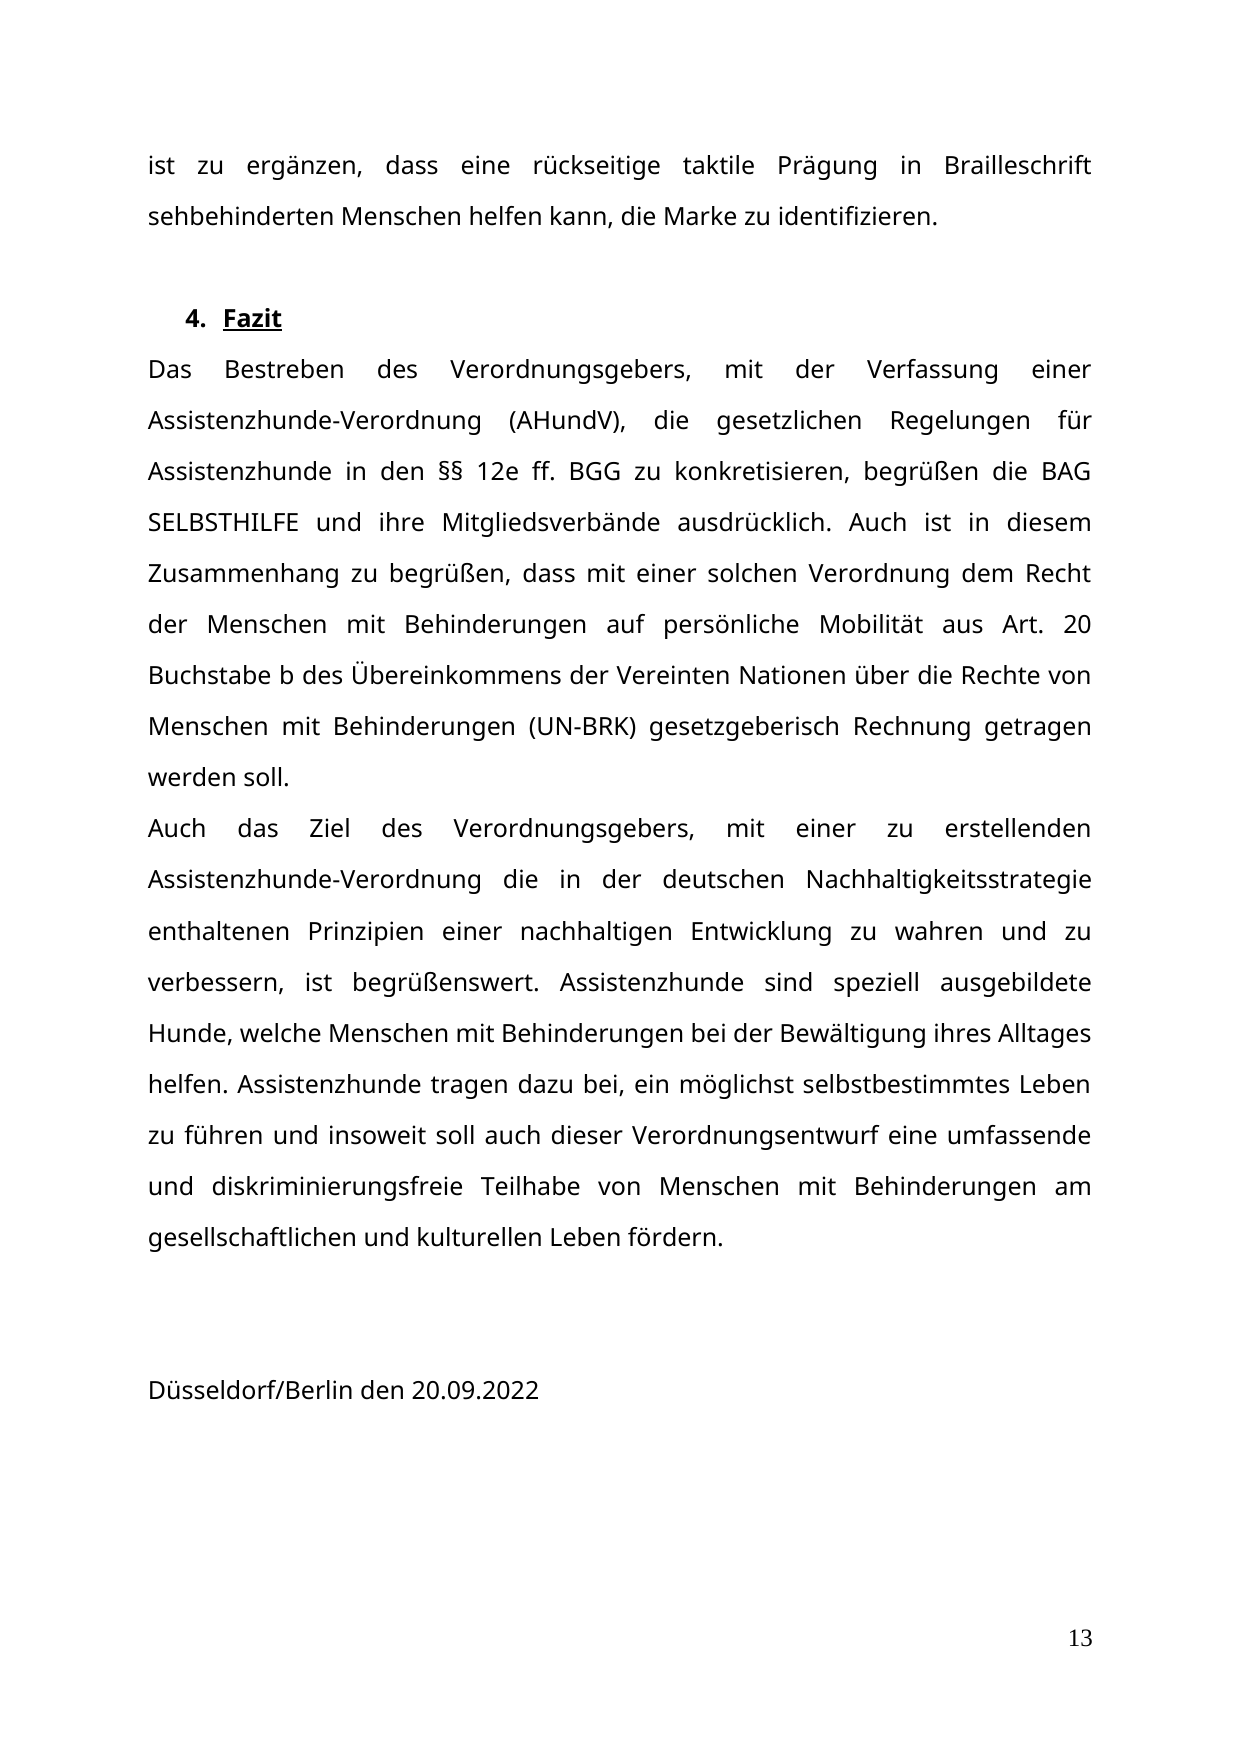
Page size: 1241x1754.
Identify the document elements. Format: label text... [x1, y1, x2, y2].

text Düsseldorf/Berlin den 20.09.2022 [148, 1373, 1093, 1407]
text Auch das Ziel des Verordnungsgebers, mit einer zu erstellenden Assistenzhunde-Verordnung die in der deutschen Nachhaltigkeitsstrategie enthaltenen Prinzipien einer nachhaltigen Entwicklung zu wahren und zu verbessern, ist begrüßenswert. Assistenzhunde sind speziell ausgebildete Hunde, welche Menschen mit Behinderungen bei der Bewältigung ihres Alltages helfen. Assistenzhunde tragen dazu bei, ein möglichst selbstbestimmtes Leben zu führen und insoweit soll auch dieser Verordnungsentwurf eine umfassende und diskriminierungsfreie Teilhabe von Menschen mit Behinderungen am gesellschaftlichen und kulturellen Leben fördern. [148, 811, 1093, 1253]
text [148, 148, 1093, 233]
text Das Bestreben des Verordnungsgebers, mit der Verfassung einer Assistenzhunde-Verordnung (AHundV), die gesetzlichen Regelungen für Assistenzhunde in den §§ 12e ff. BGG zu konkretisieren, begrüßen die BAG SELBSTHILFE und ihre Mitgliedsverbände ausdrücklich. Auch ist in diesem Zusammenhang zu begrüßen, dass mit einer solchen Verordnung dem Recht der Menschen mit Behinderungen auf persönliche Mobilität aus Art. 20 Buchstabe b des Übereinkommens der Vereinten Nationen über die Rechte von Menschen mit Behinderungen (UN-BRK) gesetzgeberisch Rechnung getragen werden soll. [148, 352, 1093, 794]
list Fazit [185, 301, 1093, 335]
